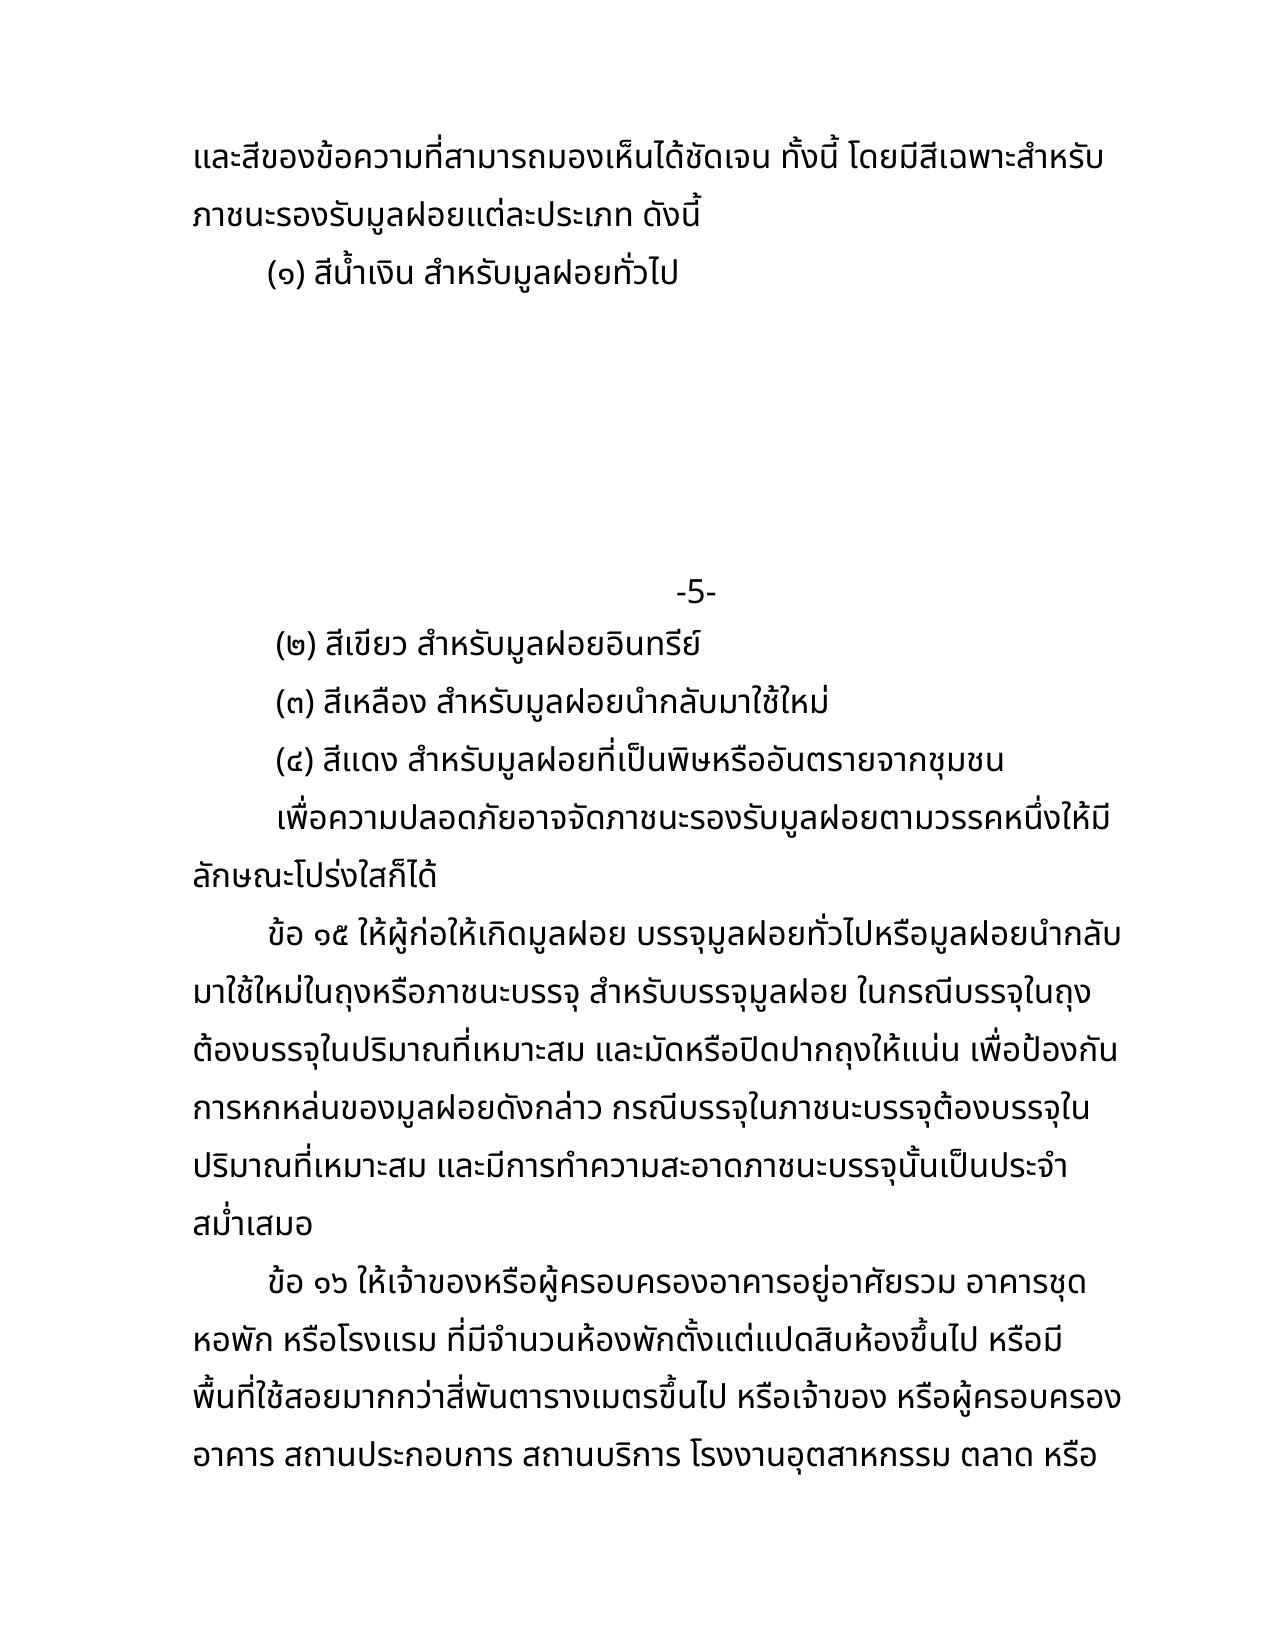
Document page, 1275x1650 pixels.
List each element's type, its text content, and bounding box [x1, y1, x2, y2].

text ข้อ ๑๕ ให้ผู้ก่อให้เกิดมูลฝอย บรรจุมูลฝอยทั่วไปหรือมูลฝอยนํากลับมาใช้ใหม่ในถุงหรือภาชนะบรรจุ สําหรับบรรจุมูลฝอย ในกรณีบรรจุในถุงต้องบรรจุในปริมาณที่เหมาะสม และมัดหรือปิดปากถุงให้แน่น เพื่อป้องกันการหกหล่นของมูลฝอยดังกล่าว กรณีบรรจุในภาชนะบรรจุต้องบรรจุในปริมาณที่เหมาะสม และมีการทําความสะอาดภาชนะบรรจุนั้นเป็นประจําสม่ำเสมอ [192, 910, 1125, 1250]
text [192, 1258, 1125, 1482]
text เพื่อความปลอดภัยอาจจัดภาชนะรองรับมูลฝอยตามวรรคหนึ่งให้มีลักษณะโปร่งใสก็ได้ [192, 794, 1125, 903]
text (๒) สีเขียว สําหรับมูลฝอยอินทรีย์ [192, 620, 1125, 671]
text (๑) สีน้ำเงิน สําหรับมูลฝอยทั่วไป [192, 249, 1125, 299]
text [192, 133, 1125, 241]
text -5- [192, 568, 1125, 613]
text (๔) สีแดง สําหรับมูลฝอยที่เป็นพิษหรืออันตรายจากชุมชน [192, 736, 1125, 787]
text (๓) สีเหลือง สําหรับมูลฝอยนํากลับมาใช้ใหม่ [192, 678, 1125, 729]
